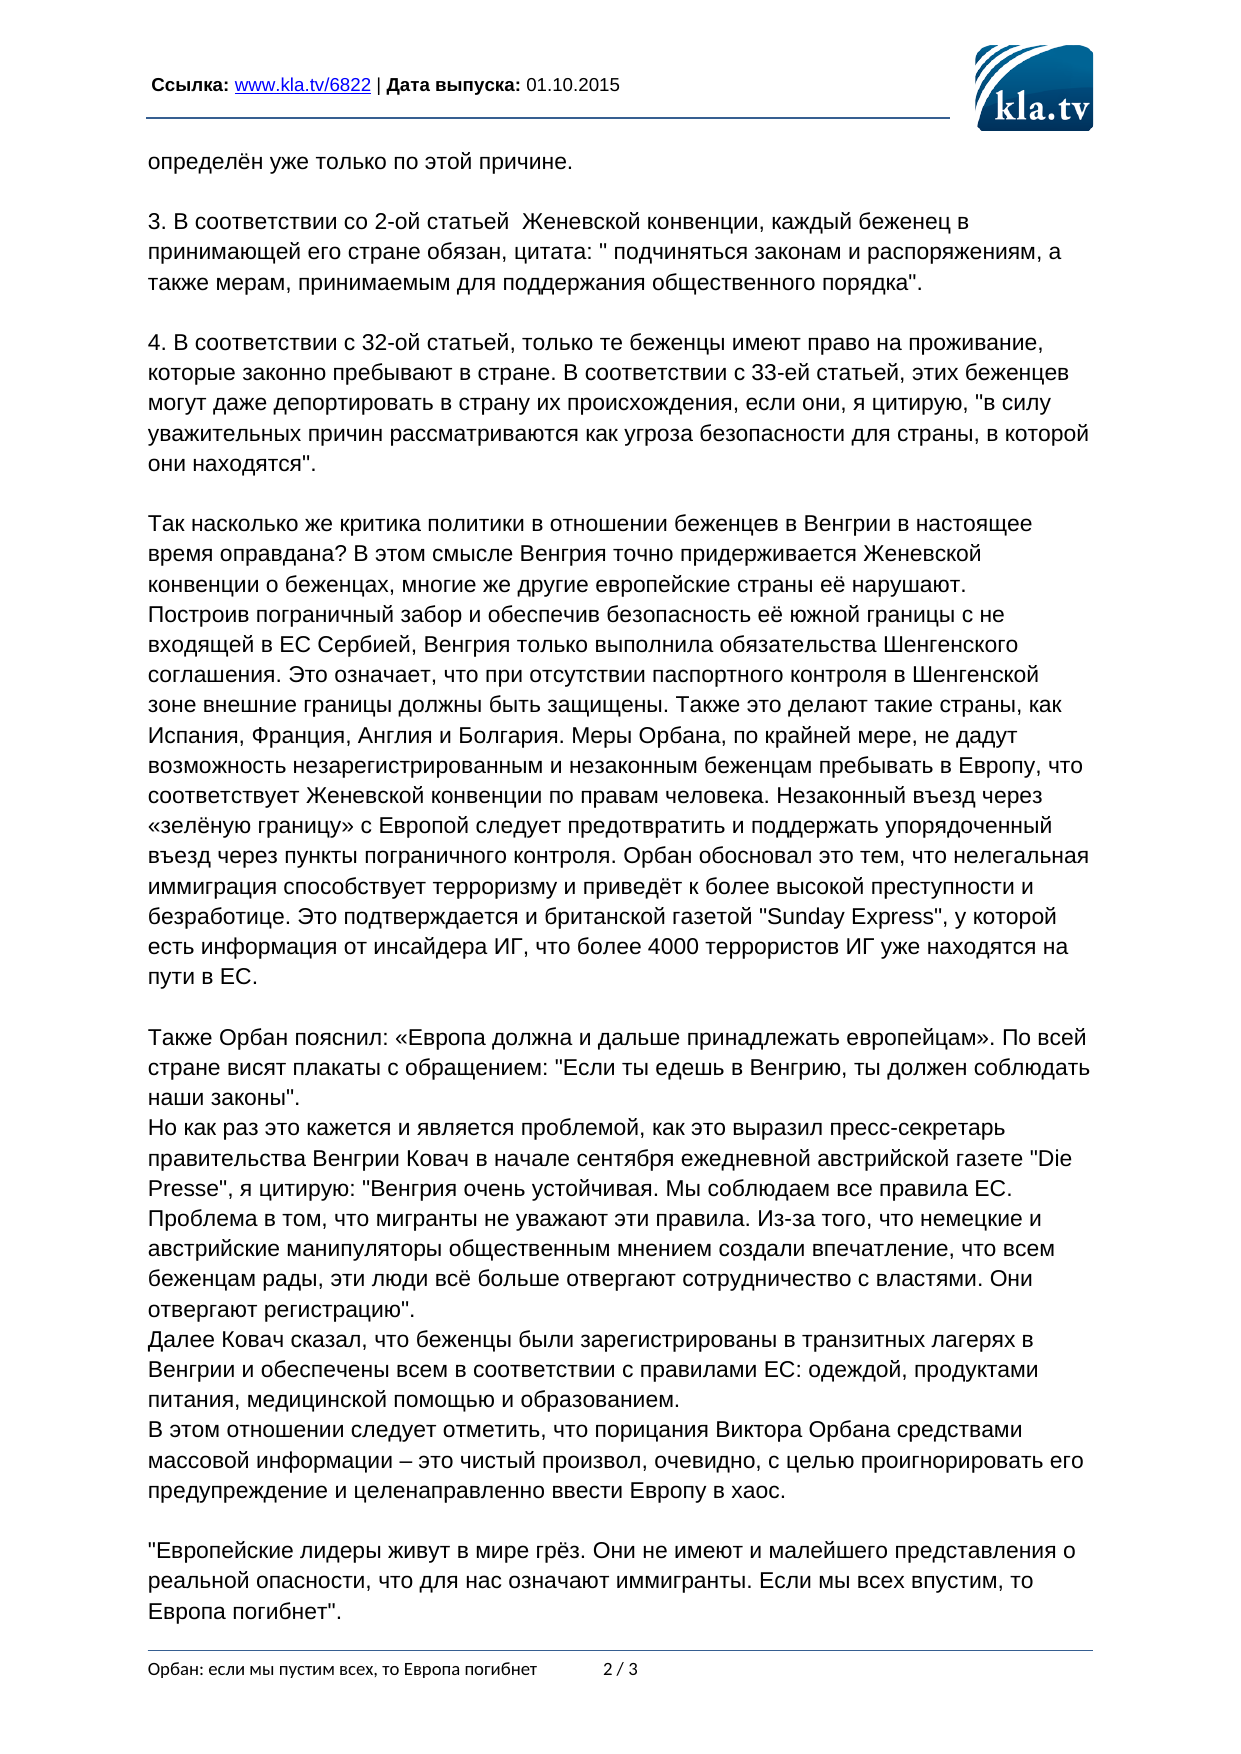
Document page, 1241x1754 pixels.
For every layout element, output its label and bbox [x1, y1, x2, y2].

text [148, 148, 1093, 1624]
